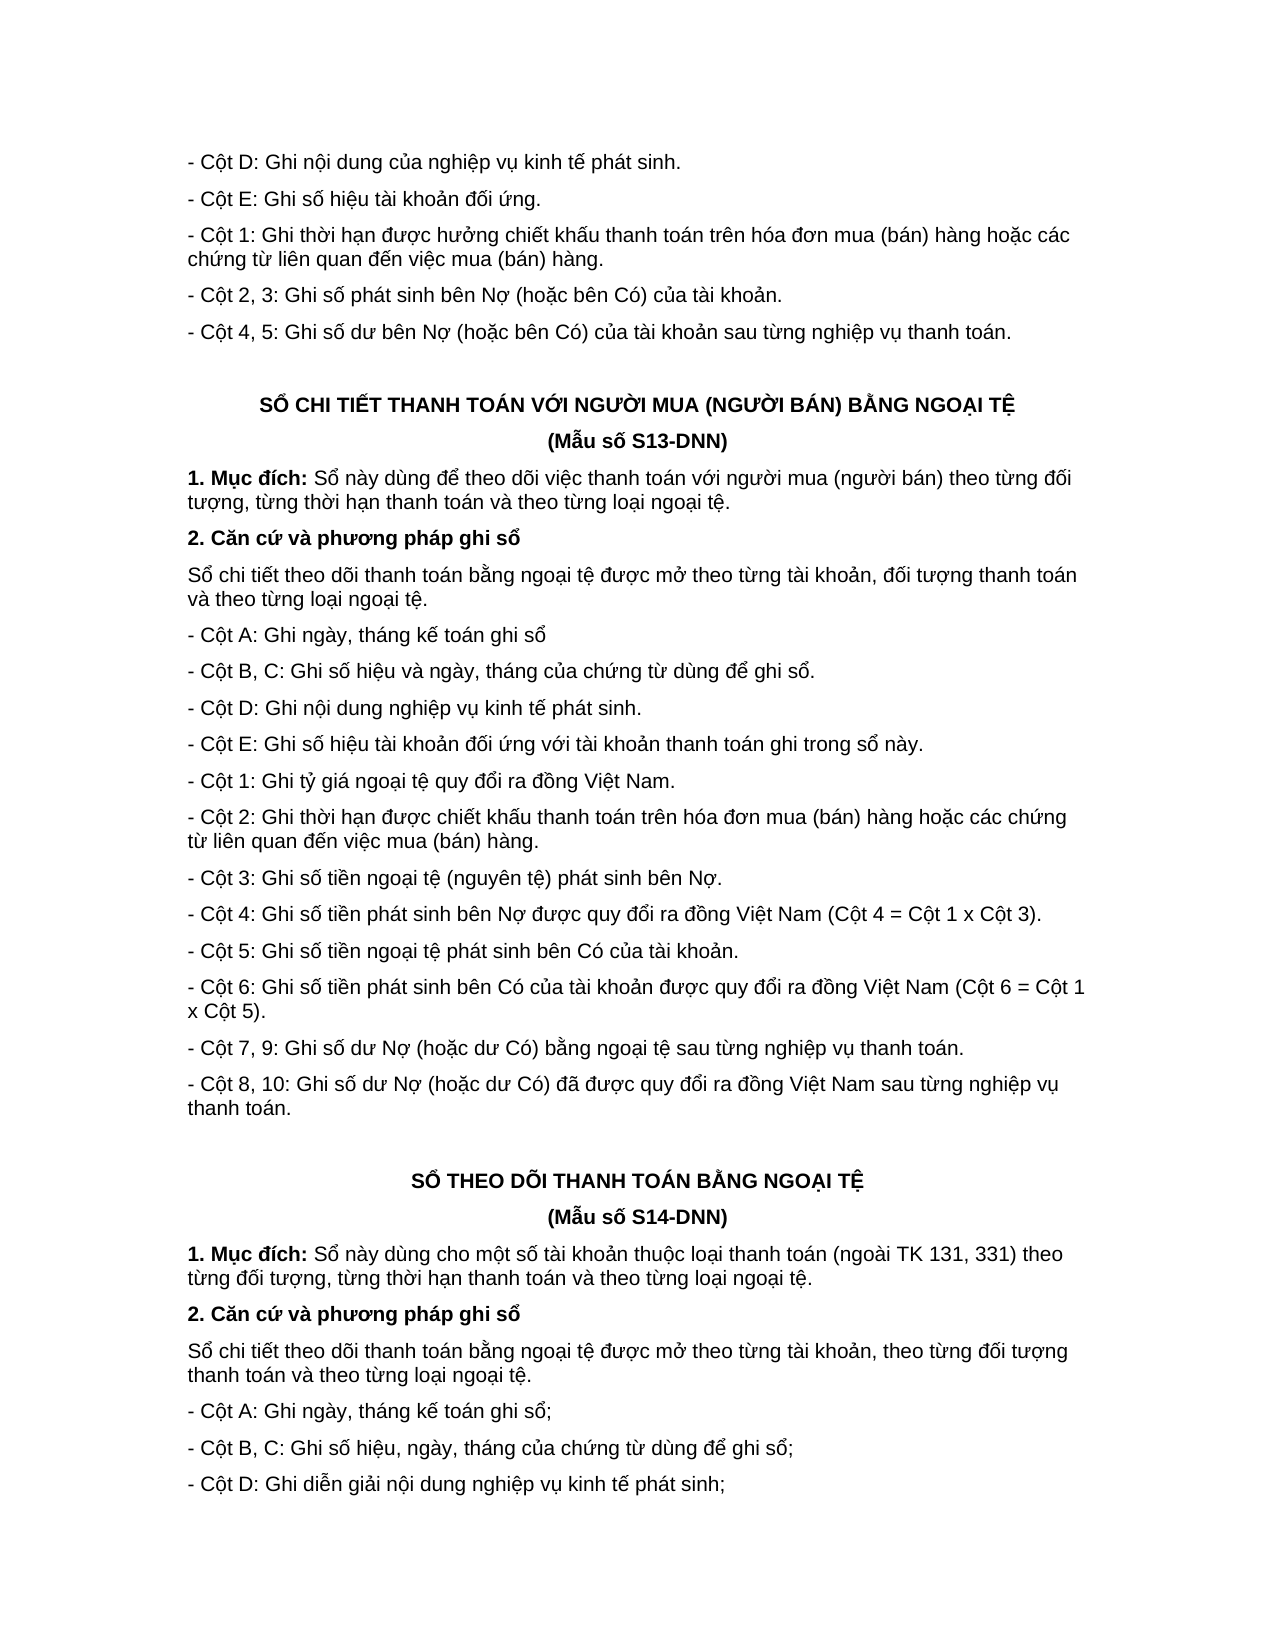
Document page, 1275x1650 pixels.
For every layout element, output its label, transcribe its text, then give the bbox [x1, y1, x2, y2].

text SỔ CHI TIẾT THANH TOÁN VỚI NGƯỜI MUA (NGƯỜI BÁN) BẰNG NGOẠI TỆ [187, 393, 1087, 417]
text - Cột B, C: Ghi số hiệu và ngày, tháng của chứng từ dùng để ghi sổ. [187, 659, 1087, 683]
text 1. Mục đích: Sổ này dùng để theo dõi việc thanh toán với người mua (người bán) theo từng đối tượng, từng thời hạn thanh toán và theo từng loại ngoại tệ. [187, 466, 1087, 513]
text (Mẫu số S14-DNN) [187, 1205, 1087, 1229]
text - Cột 2, 3: Ghi số phát sinh bên Nợ (hoặc bên Có) của tài khoản. [187, 283, 1087, 307]
text 2. Căn cứ và phương pháp ghi sổ [187, 526, 1087, 550]
text (Mẫu số S13-DNN) [187, 429, 1087, 453]
text - Cột A: Ghi ngày, tháng kế toán ghi sổ; [187, 1399, 1087, 1423]
text - Cột 1: Ghi tỷ giá ngoại tệ quy đổi ra đồng Việt Nam. [187, 769, 1087, 793]
text SỔ THEO DÕI THANH TOÁN BẰNG NGOẠI TỆ [187, 1169, 1087, 1193]
text - Cột A: Ghi ngày, tháng kế toán ghi sổ [187, 623, 1087, 647]
text 1. Mục đích: Sổ này dùng cho một số tài khoản thuộc loại thanh toán (ngoài TK 131, 331) theo từng đối tượng, từng thời hạn thanh toán và theo từng loại ngoại tệ. [187, 1242, 1087, 1289]
text - Cột 1: Ghi thời hạn được hưởng chiết khấu thanh toán trên hóa đơn mua (bán) hàng hoặc các chứng từ liên quan đến việc mua (bán) hàng. [187, 223, 1087, 271]
text - Cột E: Ghi số hiệu tài khoản đối ứng. [187, 186, 1087, 210]
text - Cột 7, 9: Ghi số dư Nợ (hoặc dư Có) bằng ngoại tệ sau từng nghiệp vụ thanh toán. [187, 1035, 1087, 1059]
text - Cột 5: Ghi số tiền ngoại tệ phát sinh bên Có của tài khoản. [187, 938, 1087, 962]
text Sổ chi tiết theo dõi thanh toán bằng ngoại tệ được mở theo từng tài khoản, đối tượng thanh toán và theo từng loại ngoại tệ. [187, 562, 1087, 610]
text - Cột D: Ghi nội dung của nghiệp vụ kinh tế phát sinh. [187, 150, 1087, 174]
text - Cột D: Ghi nội dung nghiệp vụ kinh tế phát sinh. [187, 696, 1087, 720]
text - Cột D: Ghi diễn giải nội dung nghiệp vụ kinh tế phát sinh; [187, 1472, 1087, 1496]
text - Cột 2: Ghi thời hạn được chiết khấu thanh toán trên hóa đơn mua (bán) hàng hoặc các chứng từ liên quan đến việc mua (bán) hàng. [187, 805, 1087, 853]
text Sổ chi tiết theo dõi thanh toán bằng ngoại tệ được mở theo từng tài khoản, theo từng đối tượng thanh toán và theo từng loại ngoại tệ. [187, 1338, 1087, 1386]
text - Cột 8, 10: Ghi số dư Nợ (hoặc dư Có) đã được quy đổi ra đồng Việt Nam sau từng nghiệp vụ thanh toán. [187, 1072, 1087, 1120]
text - Cột B, C: Ghi số hiệu, ngày, tháng của chứng từ dùng để ghi sổ; [187, 1435, 1087, 1459]
text - Cột 6: Ghi số tiền phát sinh bên Có của tài khoản được quy đổi ra đồng Việt Nam (Cột 6 = Cột 1 x Cột 5). [187, 975, 1087, 1023]
text - Cột 4, 5: Ghi số dư bên Nợ (hoặc bên Có) của tài khoản sau từng nghiệp vụ thanh toán. [187, 320, 1087, 344]
text - Cột E: Ghi số hiệu tài khoản đối ứng với tài khoản thanh toán ghi trong sổ này. [187, 732, 1087, 756]
text - Cột 3: Ghi số tiền ngoại tệ (nguyên tệ) phát sinh bên Nợ. [187, 866, 1087, 889]
text 2. Căn cứ và phương pháp ghi sổ [187, 1302, 1087, 1326]
text - Cột 4: Ghi số tiền phát sinh bên Nợ được quy đổi ra đồng Việt Nam (Cột 4 = Cột 1 x Cột 3). [187, 902, 1087, 926]
